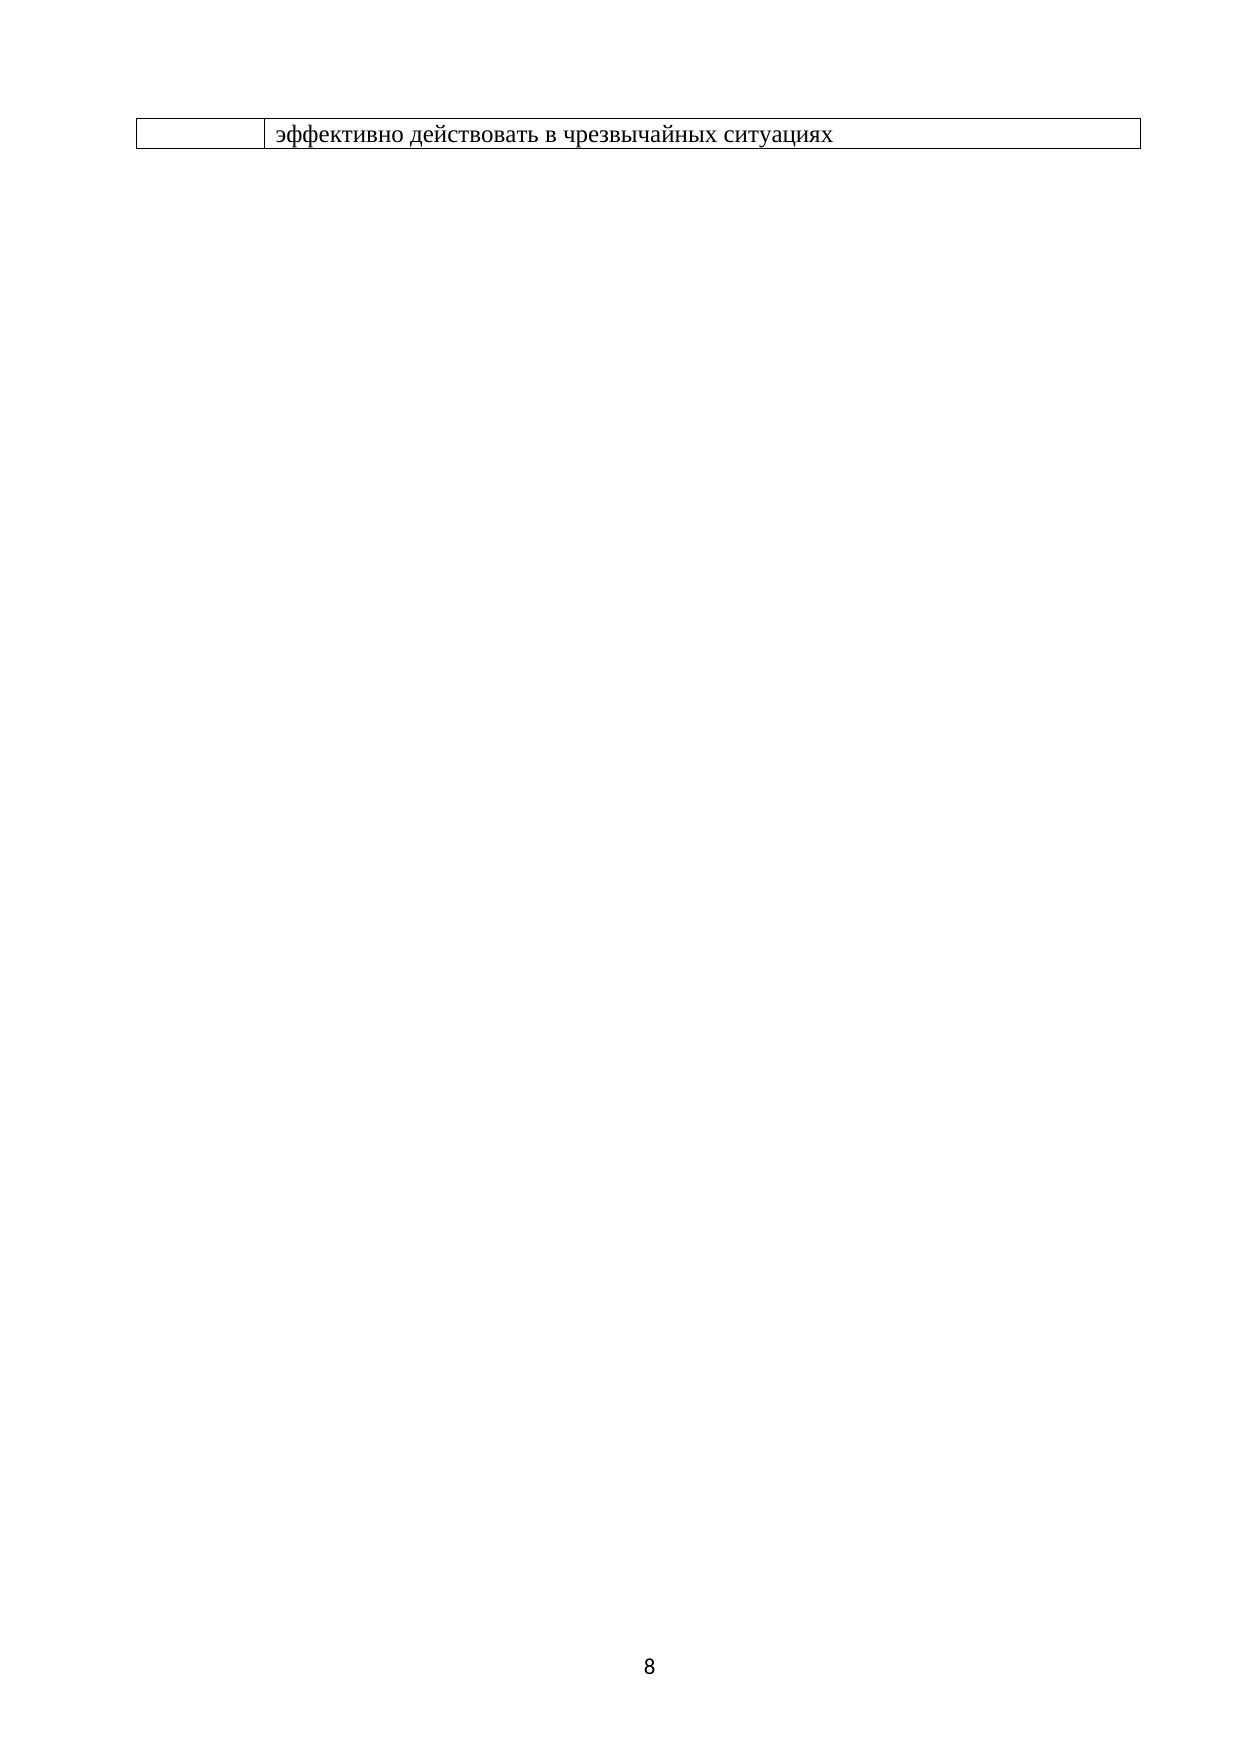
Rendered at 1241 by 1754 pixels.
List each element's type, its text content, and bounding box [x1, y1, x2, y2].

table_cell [265, 119, 1140, 148]
table_cell ОК 7 [137, 119, 264, 148]
